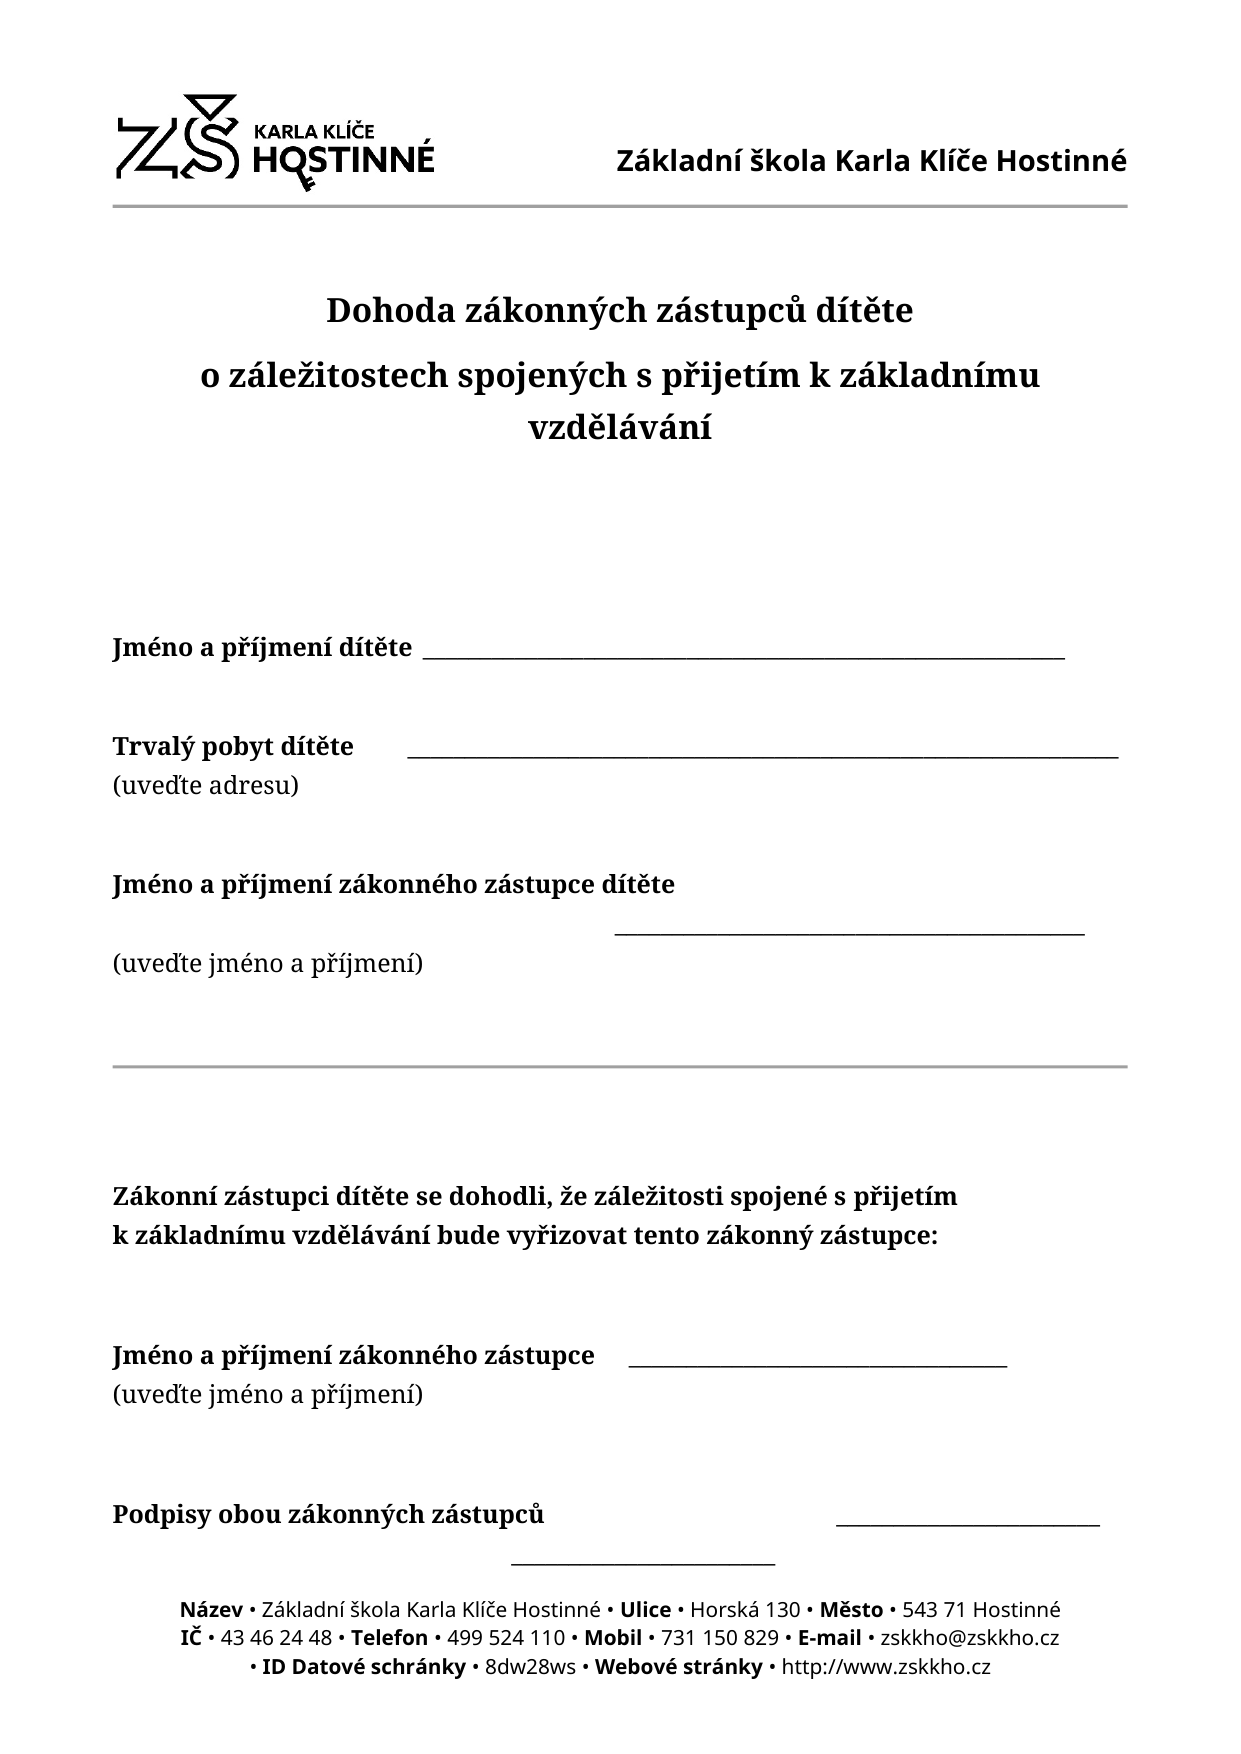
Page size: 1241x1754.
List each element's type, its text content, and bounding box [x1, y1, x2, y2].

text Jméno a příjmení zákonného zástupce dítěte _________________________________________ [112, 867, 1128, 940]
text Zákonní zástupci dítěte se dohodli, že záležitosti spojené s přijetím k základnímu vzdělávání bude vyřizovat tento zákonný zástupce: [112, 1178, 1128, 1252]
text (uveďte jméno a příjmení) [112, 1377, 1128, 1411]
text Jméno a příjmení zákonného zástupce _________________________________ [112, 1337, 1128, 1372]
text (uveďte jméno a příjmení) [112, 945, 1128, 979]
subtitle Dohoda zákonných zástupců dítěte [112, 287, 1128, 332]
text (uveďte adresu) [112, 768, 1128, 802]
picture [111, 87, 437, 195]
subtitle o záležitostech spojených s přijetím k základnímu vzdělávání [112, 352, 1128, 449]
text Podpisy obou zákonných zástupců _______________________ _______________________ [112, 1497, 1128, 1570]
text Trvalý pobyt dítěte ______________________________________________________________ [112, 729, 1128, 763]
text Jméno a příjmení dítěte ________________________________________________________ [112, 629, 1128, 663]
